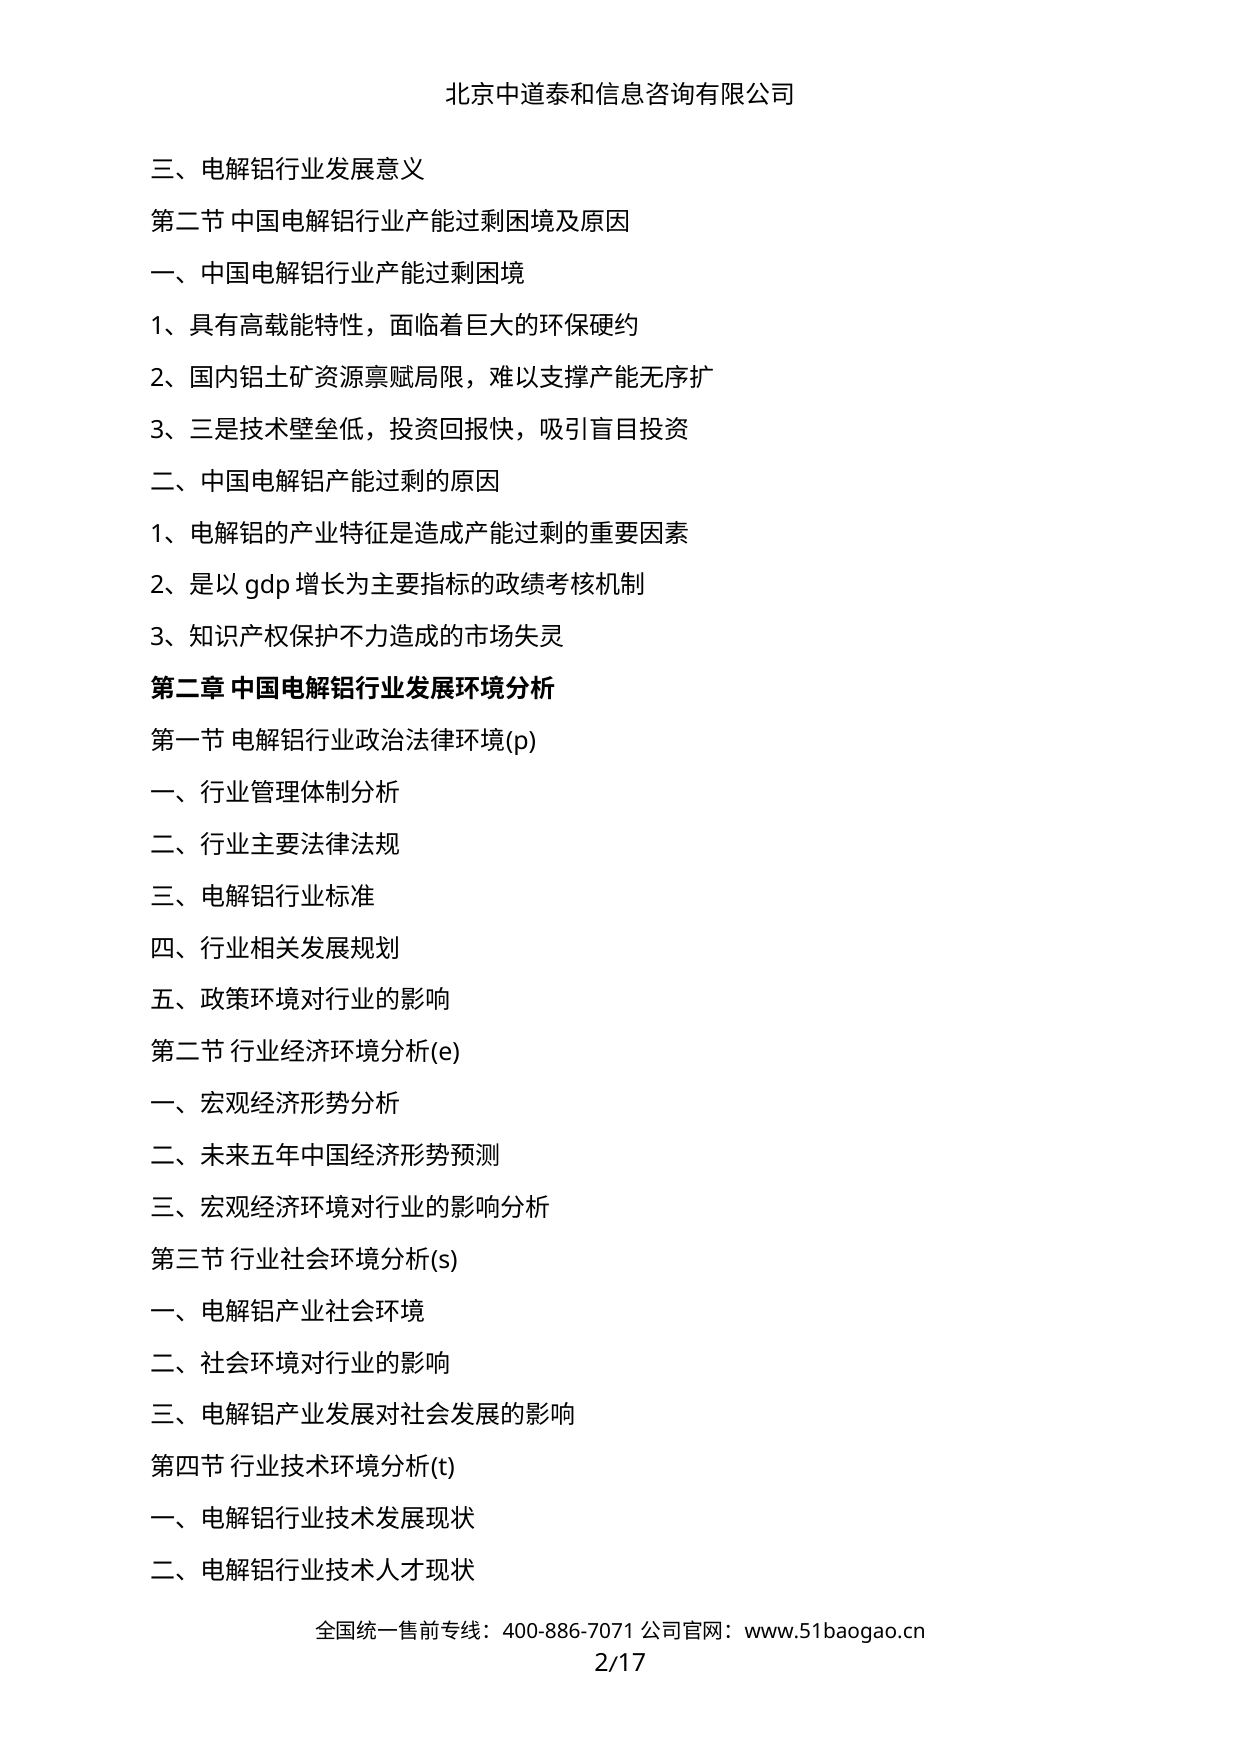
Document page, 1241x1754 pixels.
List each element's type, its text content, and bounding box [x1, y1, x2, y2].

text 2、国内铝土矿资源禀赋局限，难以支撑产能无序扩 [150, 357, 1090, 394]
text 第四节 行业技术环境分析(t) [150, 1447, 1090, 1483]
text 二、社会环境对行业的影响 [150, 1343, 1090, 1379]
text 五、政策环境对行业的影响 [150, 980, 1090, 1016]
text 三、电解铝产业发展对社会发展的影响 [150, 1395, 1090, 1431]
text 一、宏观经济形势分析 [150, 1084, 1090, 1120]
text 二、中国电解铝产能过剩的原因 [150, 461, 1090, 497]
text 第二节 中国电解铝行业产能过剩困境及原因 [150, 202, 1090, 238]
text 1、电解铝的产业特征是造成产能过剩的重要因素 [150, 513, 1090, 549]
text 一、行业管理体制分析 [150, 772, 1090, 809]
text 1、具有高载能特性，面临着巨大的环保硬约 [150, 306, 1090, 342]
text 一、电解铝产业社会环境 [150, 1291, 1090, 1327]
text 一、电解铝行业技术发展现状 [150, 1499, 1090, 1535]
text 第二章 中国电解铝行业发展环境分析 [150, 669, 1090, 705]
text 四、行业相关发展规划 [150, 928, 1090, 964]
text 三、电解铝行业标准 [150, 876, 1090, 912]
text 第三节 行业社会环境分析(s) [150, 1239, 1090, 1276]
text 3、知识产权保护不力造成的市场失灵 [150, 617, 1090, 653]
text 二、电解铝行业技术人才现状 [150, 1551, 1090, 1587]
text 3、三是技术壁垒低，投资回报快，吸引盲目投资 [150, 409, 1090, 446]
text 三、电解铝行业发展意义 [150, 150, 1090, 186]
text 三、宏观经济环境对行业的影响分析 [150, 1187, 1090, 1224]
text 二、未来五年中国经济形势预测 [150, 1136, 1090, 1172]
text 第一节 电解铝行业政治法律环境(p) [150, 721, 1090, 757]
text 一、中国电解铝行业产能过剩困境 [150, 254, 1090, 290]
text 第二节 行业经济环境分析(e) [150, 1032, 1090, 1068]
text 二、行业主要法律法规 [150, 824, 1090, 861]
text 2、是以gdp增长为主要指标的政绩考核机制 [150, 565, 1090, 601]
